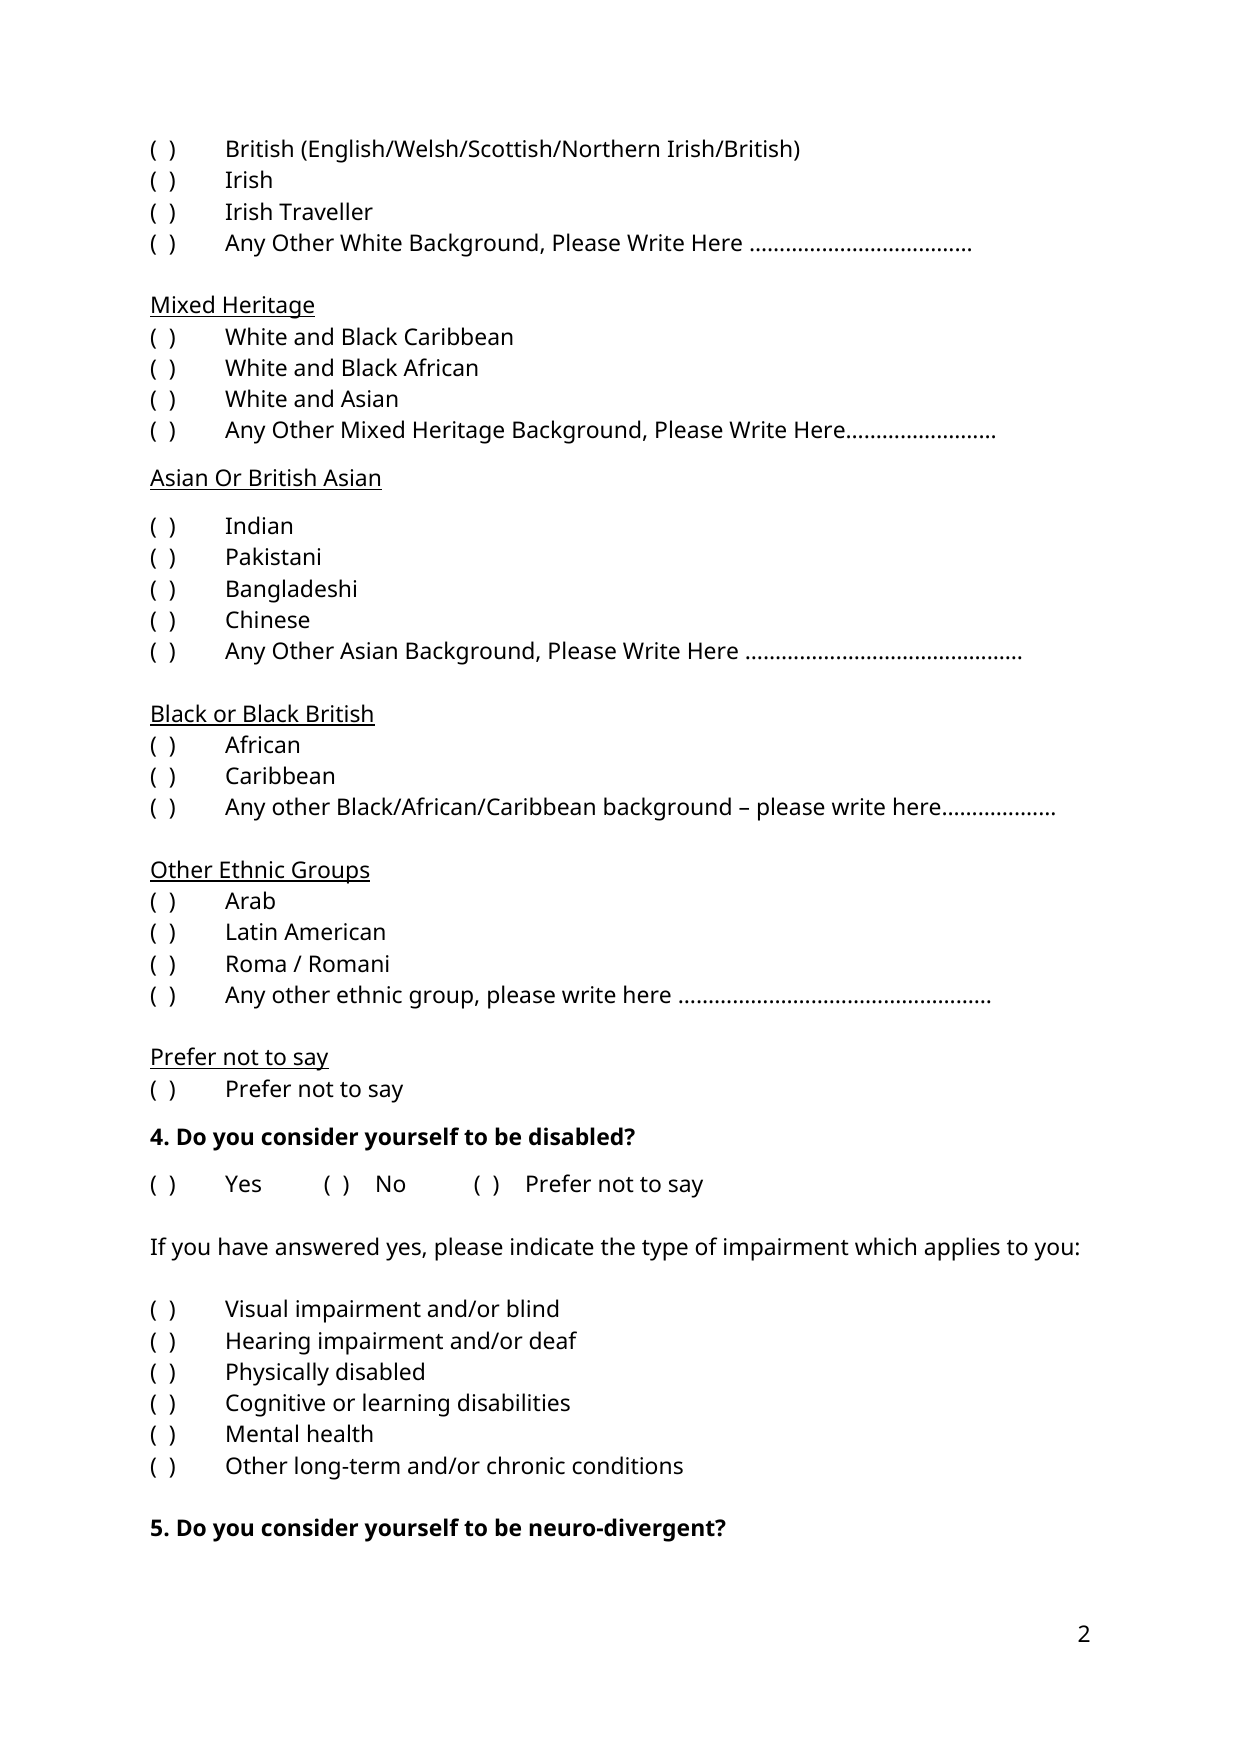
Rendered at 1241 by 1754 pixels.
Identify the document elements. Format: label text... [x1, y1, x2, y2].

text 5. Do you consider yourself to be neuro-divergent? [150, 1512, 1090, 1543]
text ( ) White and Black Caribbean ( ) White and Black African ( ) White and Asian ( ) Any Other Mixed Heritage Background, Please Write Here…………….……… [150, 320, 1090, 445]
text ( ) Visual impairment and/or blind ( ) Hearing impairment and/or deaf ( ) Physically disabled ( ) Cognitive or learning disabilities ( ) Mental health ( ) Other long-term and/or chronic conditions [150, 1293, 1090, 1512]
text 4. Do you consider yourself to be disabled? [150, 1120, 1090, 1152]
text Prefer not to say [150, 1041, 1090, 1072]
text Asian Or British Asian [150, 462, 1090, 493]
text Black or Black British [150, 697, 1090, 729]
text ( ) Any Other White Background, Please Write Here …………….………………… [150, 227, 1090, 258]
text Other Ethnic Groups [150, 854, 1090, 885]
text ( ) Arab [150, 885, 1090, 916]
text ( ) Indian ( ) Pakistani ( ) Bangladeshi ( ) Chinese ( ) Any Other Asian Background, Please Write Here …………….………………………… [150, 510, 1090, 666]
text Mixed Heritage [150, 289, 1090, 320]
text ( ) Latin American [150, 916, 1090, 947]
text ( ) British (English/Welsh/Scottish/Northern Irish/British) ( ) Irish ( ) Irish Traveller [150, 133, 1090, 227]
text ( ) African ( ) Caribbean ( ) Any other Black/African/Caribbean background – please write here…………….… [150, 729, 1090, 854]
text ( ) Prefer not to say [150, 1072, 1090, 1104]
text ( ) Roma / Romani ( ) Any other ethnic group, please write here …………….……………………………… [150, 947, 1090, 1010]
text ( ) Yes ( ) No ( ) Prefer not to say If you have answered yes, please indicate the type of impairment which applies to you: [150, 1168, 1090, 1262]
